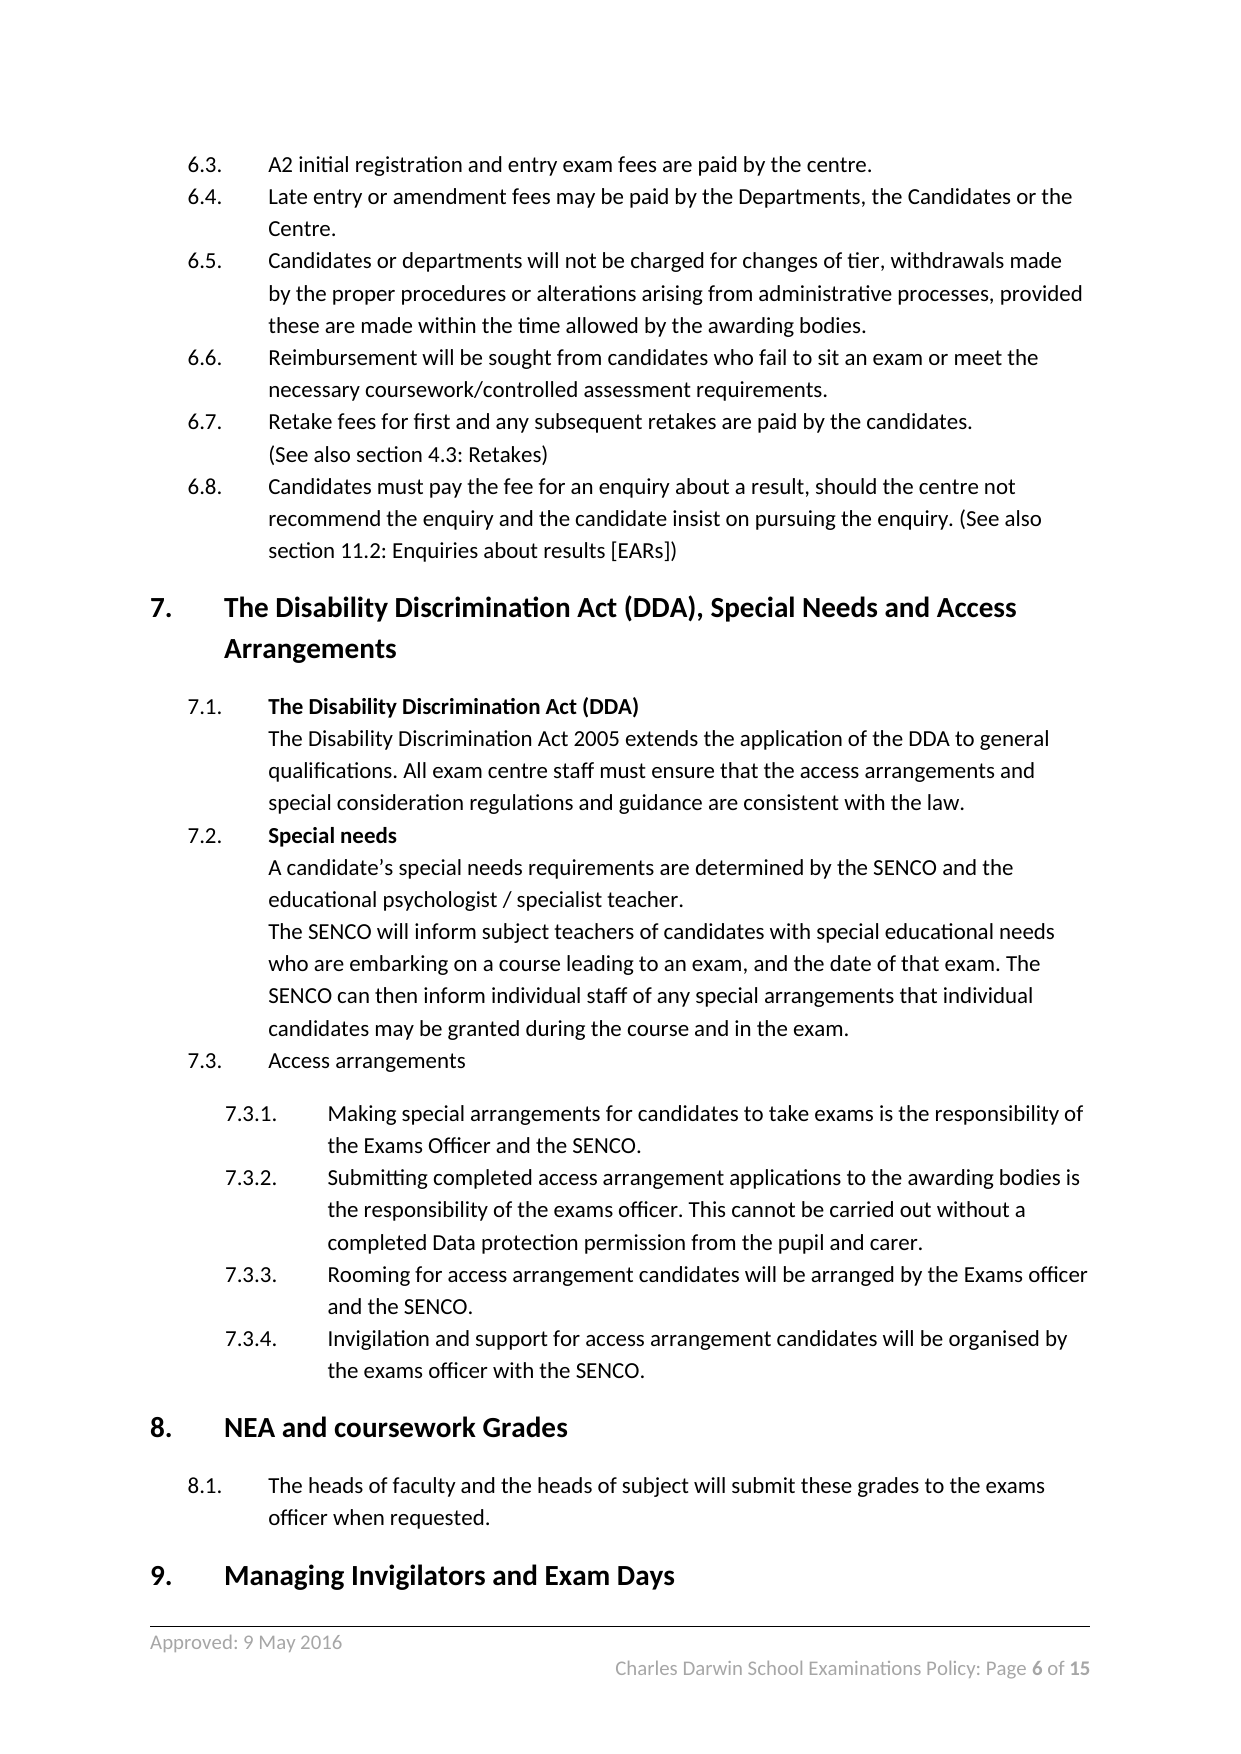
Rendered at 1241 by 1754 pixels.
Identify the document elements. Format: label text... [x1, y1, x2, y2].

list Invigilation and support for access arrangement candidates will be organised by the exams officer with the SENCO. [225, 1324, 1090, 1384]
list Reimbursement will be sought from candidates who fail to sit an exam or meet the necessary coursework/controlled assessment requirements. [187, 343, 1090, 403]
list Retake fees for first and any subsequent retakes are paid by the candidates. (See also section 4.3: Retakes) [187, 407, 1090, 468]
list Candidates or departments will not be charged for changes of tier, withdrawals made by the proper procedures or alterations arising from administrative processes, provided these are made within the time allowed by the awarding bodies. [187, 247, 1090, 339]
list Special needs A candidate’s special needs requirements are determined by the SENCO and the educational psychologist / specialist teacher. The SENCO will inform subject teachers of candidates with special educational needs who are embarking on a course leading to an exam, and the date of that exam. The SENCO can then inform individual staff of any special arrangements that individual candidates may be granted during the course and in the exam. [187, 821, 1090, 1042]
list The Disability Discrimination Act (DDA), Special Needs and Access Arrangements [150, 589, 1090, 666]
list Access arrangements [187, 1046, 1090, 1074]
list The Disability Discrimination Act (DDA) The Disability Discrimination Act 2005 extends the application of the DDA to general qualifications. All exam centre staff must ensure that the access arrangements and special consideration regulations and guidance are consistent with the law. [187, 692, 1090, 817]
list NEA and coursework Grades [150, 1409, 1090, 1445]
list The heads of faculty and the heads of subject will submit these grades to the exams officer when requested. [187, 1471, 1090, 1532]
list A2 initial registration and entry exam fees are paid by the centre. [187, 150, 1090, 178]
list Late entry or amendment fees may be paid by the Departments, the Candidates or the Centre. [187, 182, 1090, 242]
list Candidates must pay the fee for an enquiry about a result, should the centre not recommend the enquiry and the candidate insist on pursuing the enquiry. (See also section 11.2: Enquiries about results [EARs]) [187, 472, 1090, 564]
list Making special arrangements for candidates to take exams is the responsibility of the Exams Officer and the SENCO. [225, 1099, 1090, 1159]
list Managing Invigilators and Exam Days [150, 1557, 1090, 1592]
list Rooming for access arrangement candidates will be arranged by the Exams officer and the SENCO. [225, 1260, 1090, 1320]
list Submitting completed access arrangement applications to the awarding bodies is the responsibility of the exams officer. This cannot be carried out without a completed Data protection permission from the pupil and carer. [225, 1163, 1090, 1256]
